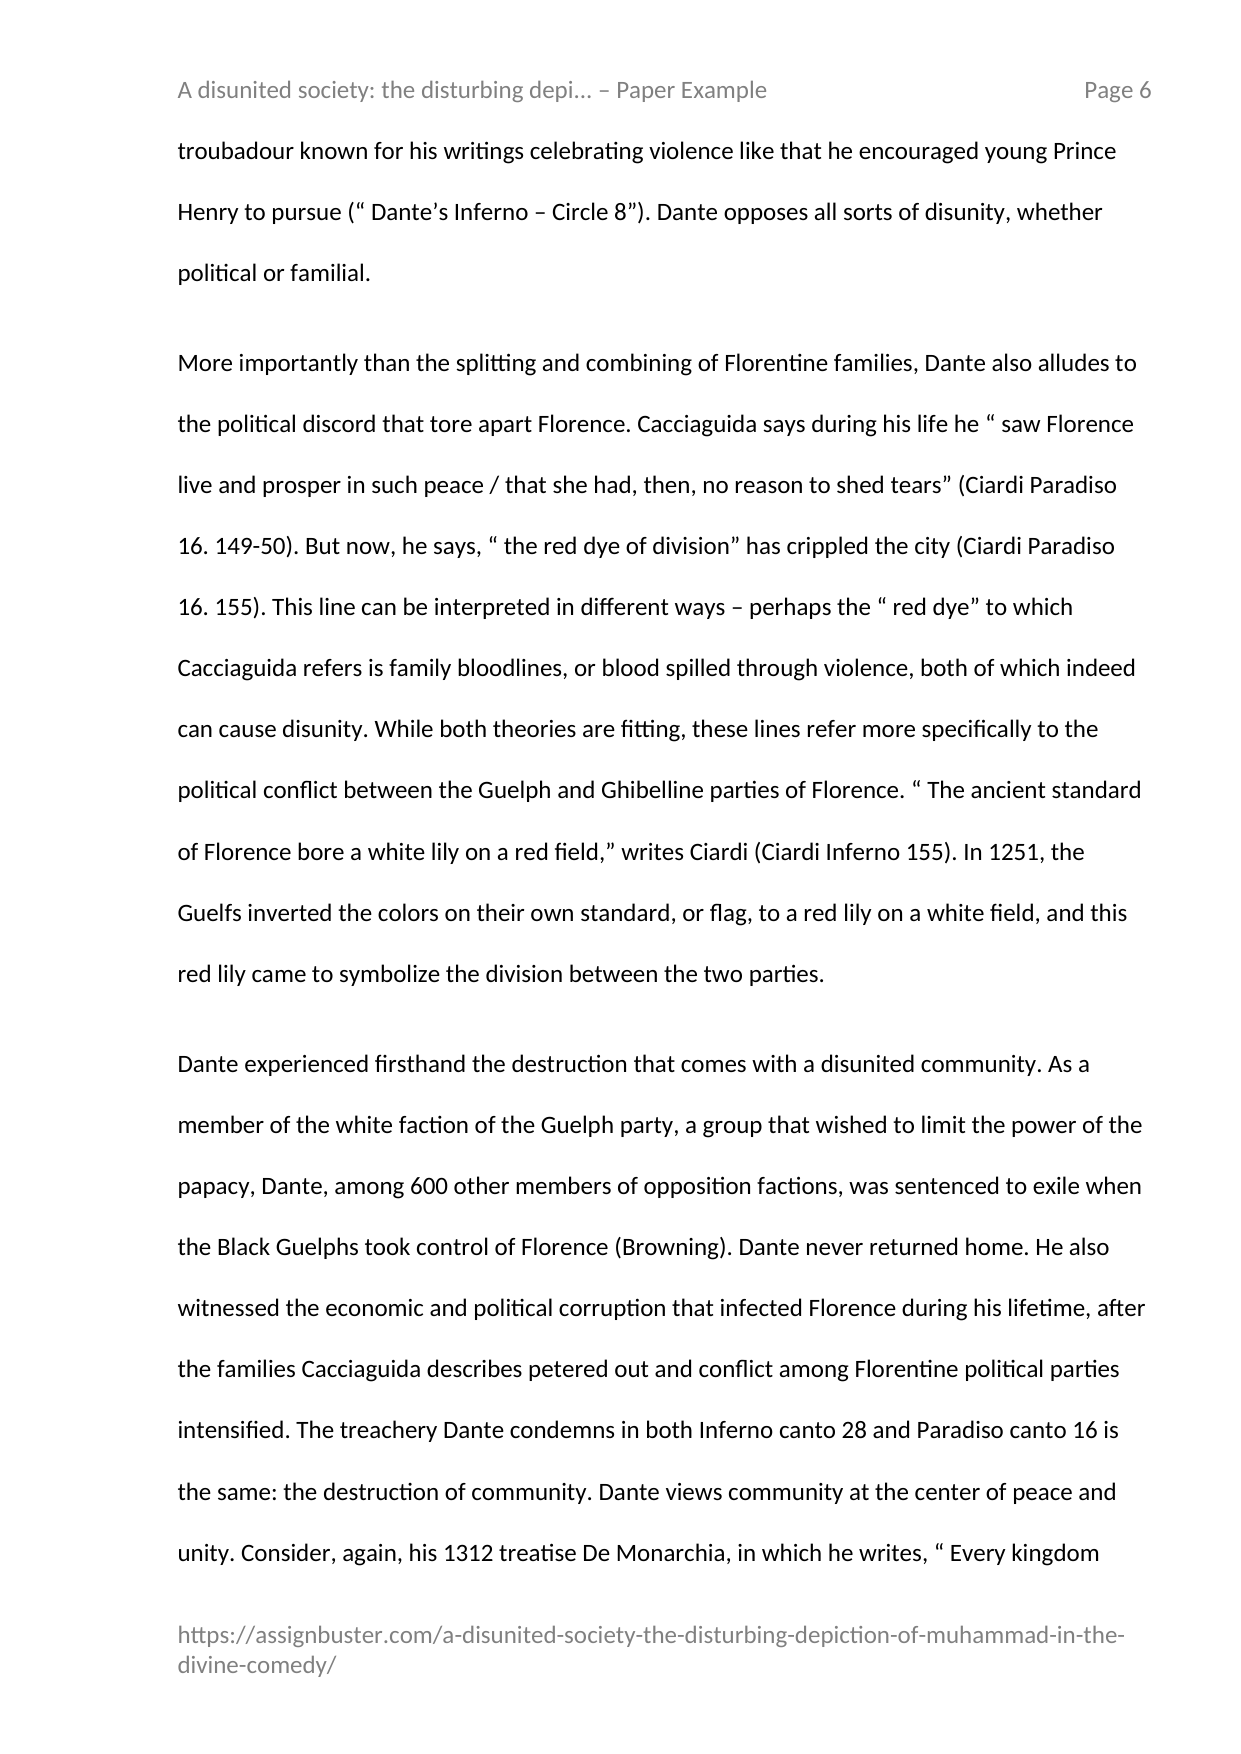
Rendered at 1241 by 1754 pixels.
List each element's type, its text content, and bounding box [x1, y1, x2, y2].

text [177, 135, 1152, 287]
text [177, 1048, 1152, 1567]
text More importantly than the splitting and combining of Florentine families, Dante also alludes to the political discord that tore apart Florence. Cacciaguida says during his life he “ saw Florence live and prosper in such peace / that she had, then, no reason to shed tears” (Ciardi Paradiso 16. 149-50). But now, he says, “ the red dye of division” has crippled the city (Ciardi Paradiso 16. 155). This line can be interpreted in different ways – perhaps the “ red dye” to which Cacciaguida refers is family bloodlines, or blood spilled through violence, both of which indeed can cause disunity. While both theories are fitting, these lines refer more specifically to the political conflict between the Guelph and Ghibelline parties of Florence. “ The ancient standard of Florence bore a white lily on a red field,” writes Ciardi (Ciardi Inferno 155). In 1251, the Guelfs inverted the colors on their own standard, or flag, to a red lily on a white field, and this red lily came to symbolize the division between the two parties. [177, 347, 1152, 988]
